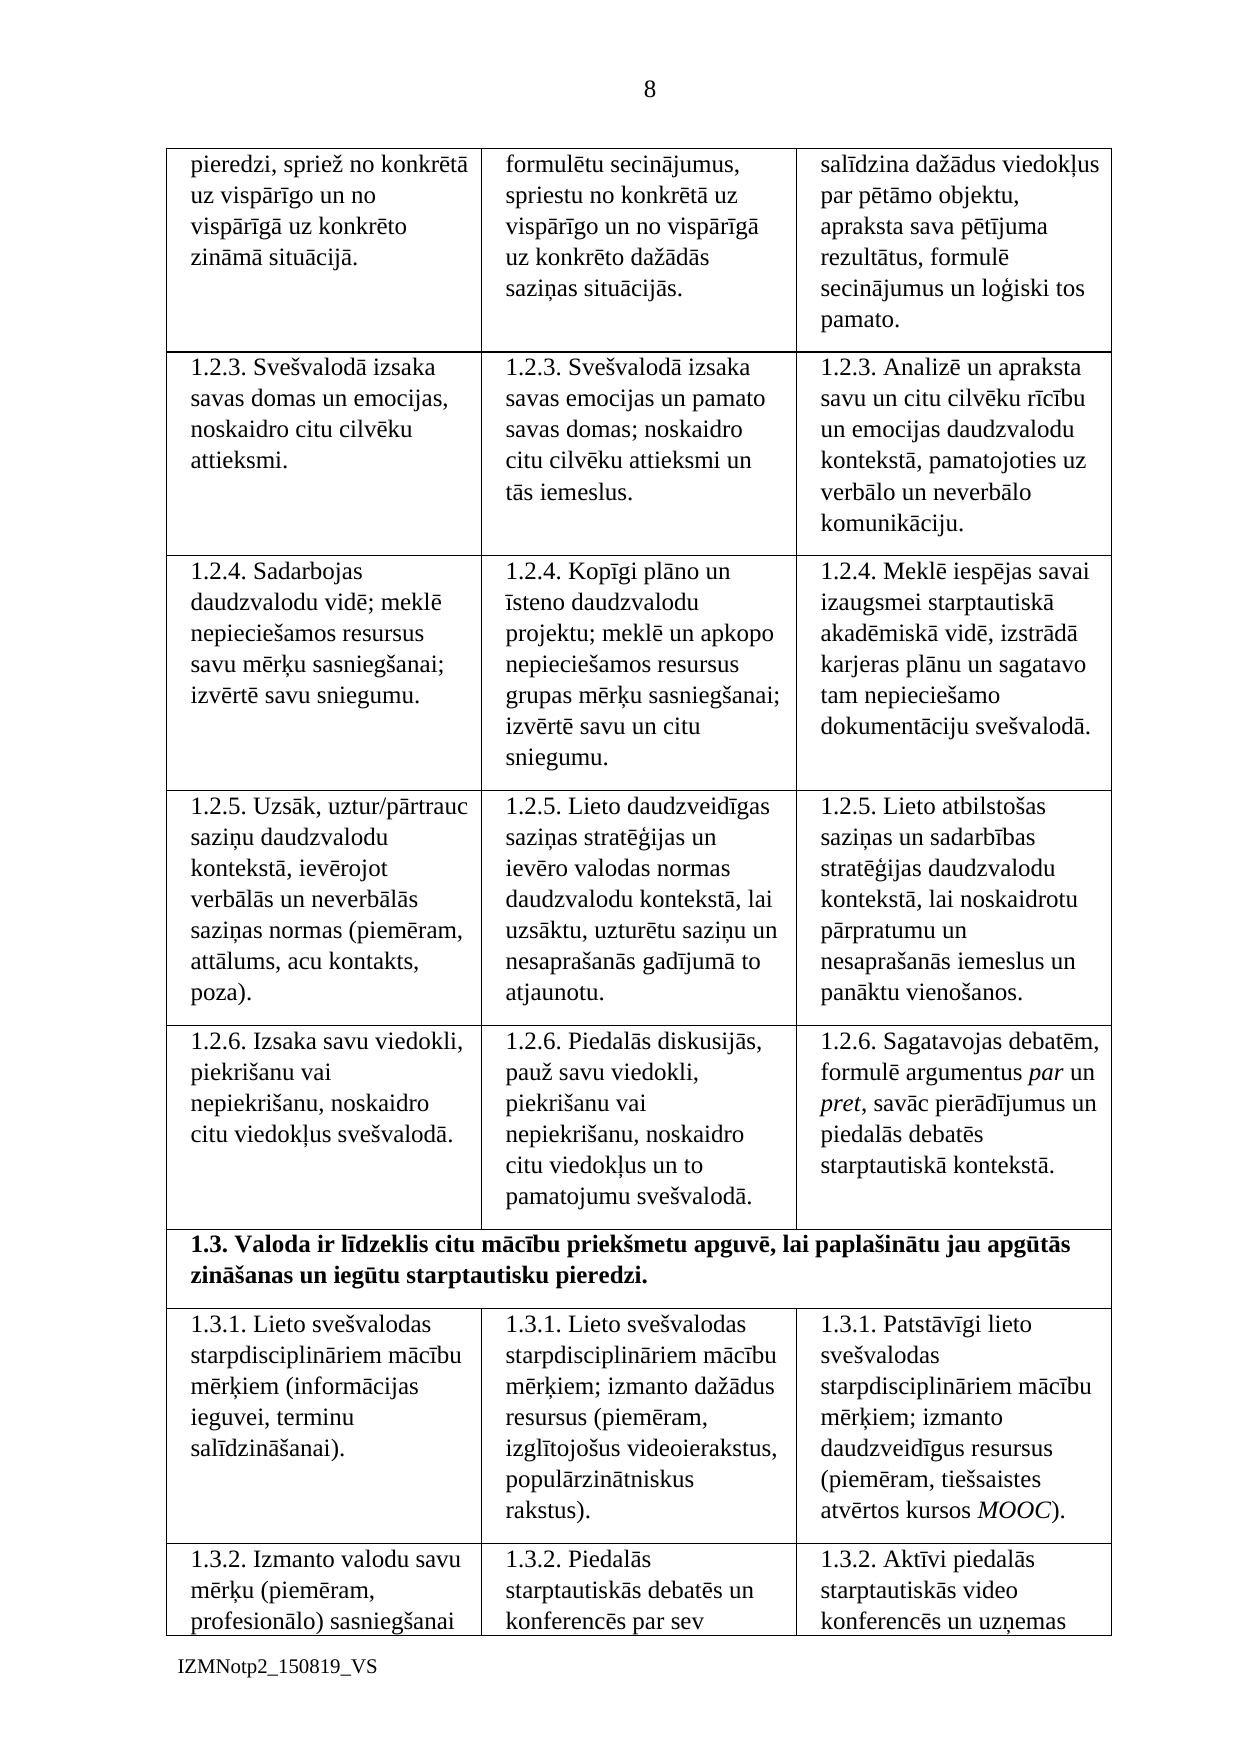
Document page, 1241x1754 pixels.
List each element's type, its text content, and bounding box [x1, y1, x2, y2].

table_cell 1.2.6. Sagatavojas debatēm, formulē argumentus par un pret, savāc pierādījumus un piedalās debatēs starptautiskā kontekstā. [797, 1026, 1111, 1228]
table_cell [167, 1544, 481, 1635]
table_cell 1.3. Valoda ir līdzeklis citu mācību priekšmetu apguvē, lai paplašinātu jau apgūtās zināšanas un iegūtu starptautisku pieredzi. [167, 1230, 1111, 1308]
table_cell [797, 149, 1111, 351]
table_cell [482, 149, 796, 351]
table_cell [167, 149, 481, 351]
table_cell 1.2.3. Svešvalodā izsaka savas domas un emocijas, noskaidro citu cilvēku attieksmi. [167, 353, 481, 555]
table_cell 1.2.4. Meklē iespējas savai izaugsmei starptautiskā akadēmiskā vidē, izstrādā karjeras plānu un sagatavo tam nepieciešamo dokumentāciju svešvalodā. [797, 556, 1111, 790]
table_cell 1.2.6. Piedalās diskusijās, pauž savu viedokli, piekrišanu vai nepiekrišanu, noskaidro citu viedokļus un to pamatojumu svešvalodā. [482, 1026, 796, 1228]
table_cell 1.2.6. Izsaka savu viedokli, piekrišanu vai nepiekrišanu, noskaidro citu viedokļus svešvalodā. [167, 1026, 481, 1228]
table_cell 1.2.5. Lieto atbilstošas saziņas un sadarbības stratēģijas daudzvalodu kontekstā, lai noskaidrotu pārpratumu un nesaprašanās iemeslus un panāktu vienošanos. [797, 791, 1111, 1025]
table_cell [482, 1544, 796, 1635]
table_cell 1.2.4. Kopīgi plāno un īsteno daudzvalodu projektu; meklē un apkopo nepieciešamos resursus grupas mērķu sasniegšanai; izvērtē savu un citu sniegumu. [482, 556, 796, 790]
table_cell 1.3.1. Lieto svešvalodas starpdisciplināriem mācību mērķiem; izmanto dažādus resursus (piemēram, izglītojošus videoierakstus, populārzinātniskus rakstus). [482, 1309, 796, 1543]
table_cell 1.2.5. Lieto daudzveidīgas saziņas stratēģijas un ievēro valodas normas daudzvalodu kontekstā, lai uzsāktu, uzturētu saziņu un nesaprašanās gadījumā to atjaunotu. [482, 791, 796, 1025]
table_cell 1.2.4. Sadarbojas daudzvalodu vidē; meklē nepieciešamos resursus savu mērķu sasniegšanai; izvērtē savu sniegumu. [167, 556, 481, 790]
table_cell 1.2.3. Svešvalodā izsaka savas emocijas un pamato savas domas; noskaidro citu cilvēku attieksmi un tās iemeslus. [482, 353, 796, 555]
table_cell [797, 1544, 1111, 1635]
table_cell 1.3.1. Patstāvīgi lieto svešvalodas starpdisciplināriem mācību mērķiem; izmanto daudzveidīgus resursus (piemēram, tiešsaistes atvērtos kursos MOOC). [797, 1309, 1111, 1543]
table_cell 1.2.5. Uzsāk, uztur/pārtrauc saziņu daudzvalodu kontekstā, ievērojot verbālās un neverbālās saziņas normas (piemēram, attālums, acu kontakts, poza). [167, 791, 481, 1025]
table_cell 1.3.1. Lieto svešvalodas starpdisciplināriem mācību mērķiem (informācijas ieguvei, terminu salīdzināšanai). [167, 1309, 481, 1543]
table_cell 1.2.3. Analizē un apraksta savu un citu cilvēku rīcību un emocijas daudzvalodu kontekstā, pamatojoties uz verbālo un neverbālo komunikāciju. [797, 353, 1111, 555]
